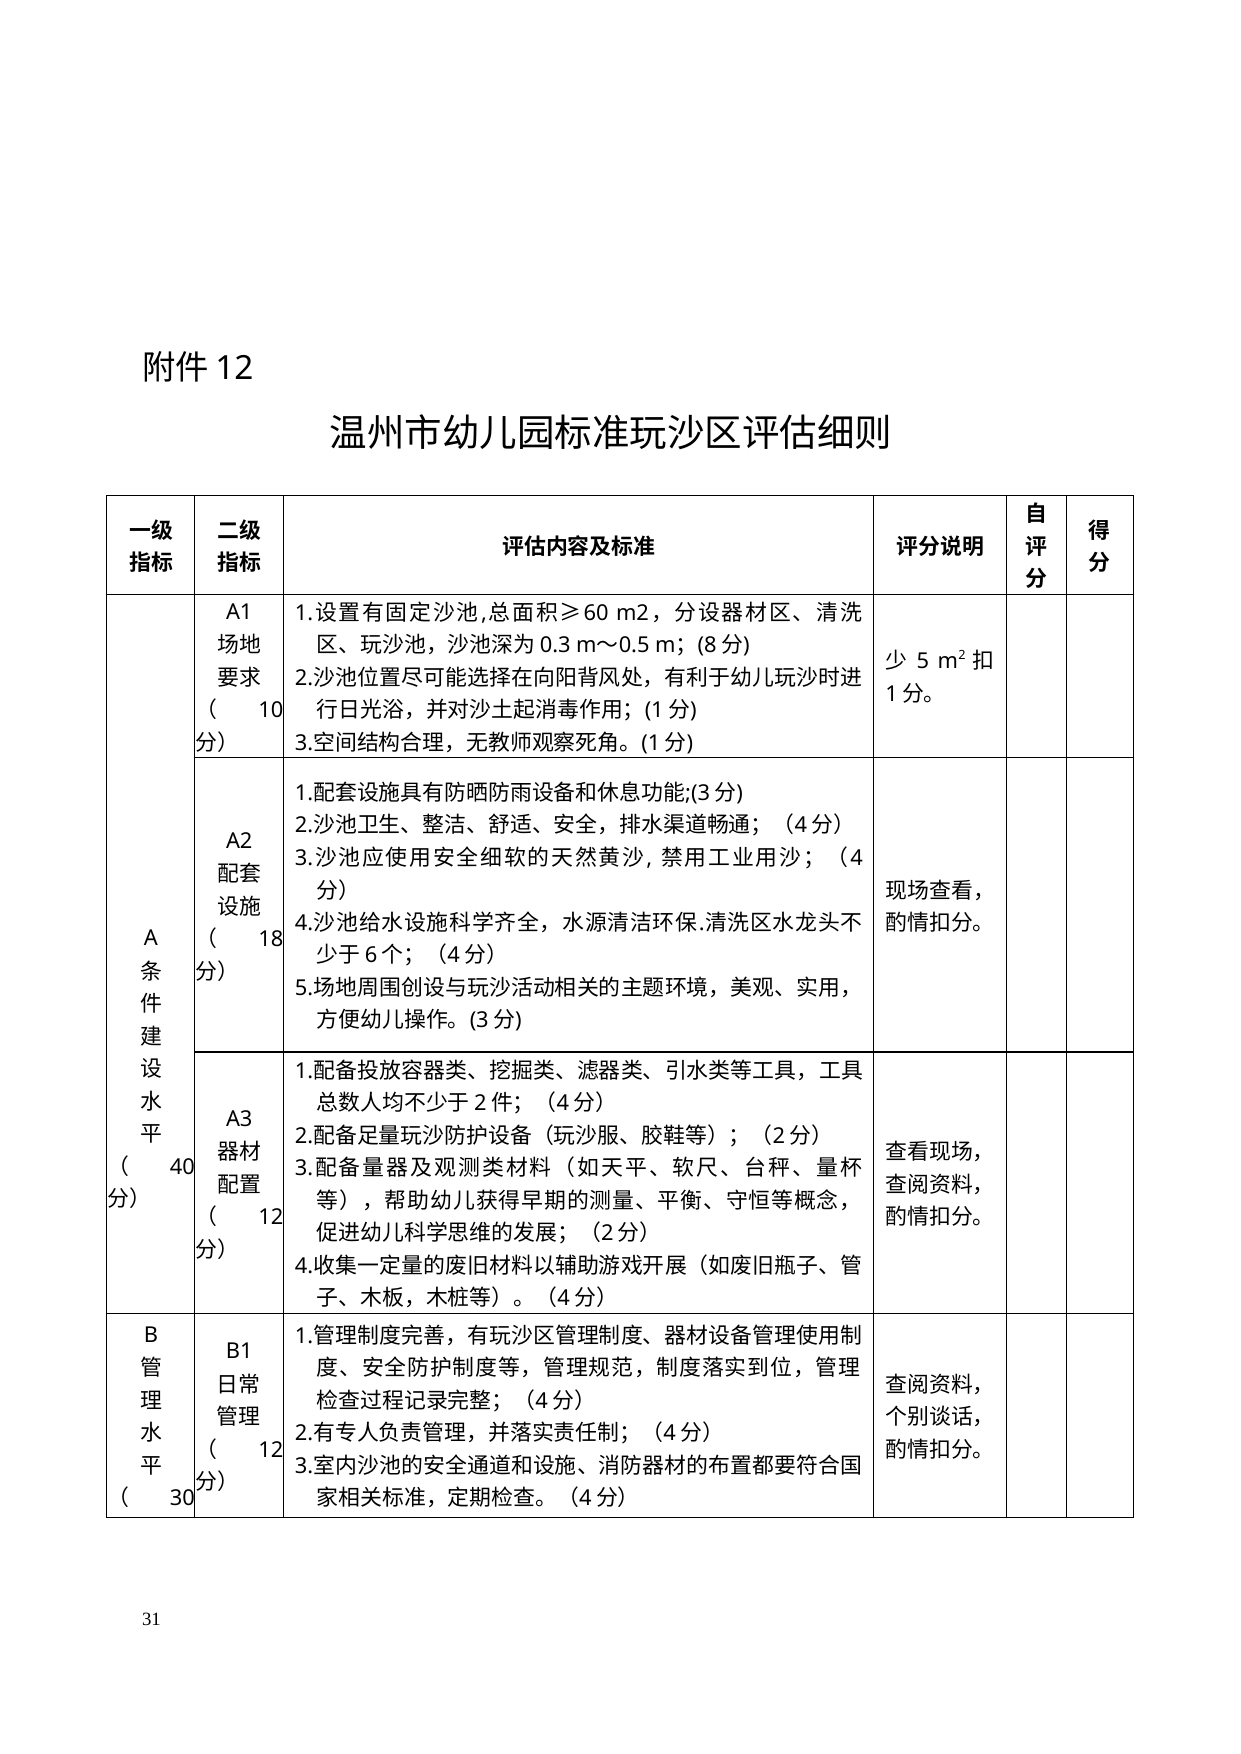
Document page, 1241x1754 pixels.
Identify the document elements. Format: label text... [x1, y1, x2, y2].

table_cell 查看现场， 查阅资料， 酌情扣分。 [874, 1053, 1006, 1312]
table_cell 1.配套设施具有防晒防雨设备和休息功能;(3分) 2.沙池卫生、整洁、舒适、安全，排水渠道畅通；（4分） 3.沙池应使用安全细软的天然黄沙, 禁用工业用沙；（4分） 4.沙池给水设施科学齐全，水源清洁环保.清洗区水龙头不少于6个；（4分） 5.场地周围创设与玩沙活动相关的主题环境，美观、实用，方便幼儿操作。(3分) [284, 758, 873, 1051]
table_cell [1007, 1314, 1066, 1517]
table_cell [1067, 1314, 1133, 1517]
table_cell 查阅资料， 个别谈话， 酌情扣分。 [874, 1314, 1006, 1517]
table_header 得 分 [1067, 496, 1133, 593]
table_cell A3 器材 配置 （12分） [195, 1053, 283, 1312]
text 附件12 [142, 332, 1098, 397]
table_cell [1007, 595, 1066, 757]
table_header 评估内容及标准 [284, 496, 873, 593]
table_cell 1.配备投放容器类、挖掘类、滤器类、引水类等工具，工具总数人均不少于2件；（4分） 2.配备足量玩沙防护设备（玩沙服、胶鞋等）；（2分） 3.配备量器及观测类材料（如天平、软尺、台秤、量杯等），帮助幼儿获得早期的测量、平衡、守恒等概念，促进幼儿科学思维的发展；（2分） 4.收集一定量的废旧材料以辅助游戏开展（如废旧瓶子、管子、木板，木桩等）。（4分） [284, 1053, 873, 1312]
table_cell 1.设置有固定沙池,总面积≥60 m2，分设器材区、清洗区、玩沙池，沙池深为0.3 m～0.5 m；(8分) 2.沙池位置尽可能选择在向阳背风处，有利于幼儿玩沙时进行日光浴，并对沙土起消毒作用；(1分) 3.空间结构合理，无教师观察死角。(1分) [284, 595, 873, 757]
text 温州市幼儿园标准玩沙区评估细则 [142, 397, 1098, 462]
table_cell [1067, 1053, 1133, 1312]
table_header 二级 指标 [195, 496, 283, 593]
table_header 自 评 分 [1007, 496, 1066, 593]
table_cell [1007, 1053, 1066, 1312]
table_cell [1067, 758, 1133, 1051]
table_cell A2 配套 设施 （18分） [195, 758, 283, 1051]
table_cell [1067, 595, 1133, 757]
table_header 一级 指标 [107, 496, 194, 593]
table_cell B 管 理 水 平 （30分） [107, 1314, 194, 1517]
table_header 评分说明 [874, 496, 1006, 593]
table_cell B1 日常 管理 （12分） [195, 1314, 283, 1517]
table_cell [1007, 758, 1066, 1051]
table_cell A1 场地 要求 （10分） [195, 595, 283, 757]
table_cell 少5 m2扣1分。 [874, 595, 1006, 757]
table_cell A 条 件 建 设 水 平 （40分） [107, 595, 194, 1312]
table_cell 现场查看，酌情扣分。 [874, 758, 1006, 1051]
table_cell 1.管理制度完善，有玩沙区管理制度、器材设备管理使用制度、安全防护制度等，管理规范，制度落实到位，管理检查过程记录完整；（4分） 2.有专人负责管理，并落实责任制；（4分） 3.室内沙池的安全通道和设施、消防器材的布置都要符合国家相关标准，定期检查。（4分） [284, 1314, 873, 1517]
